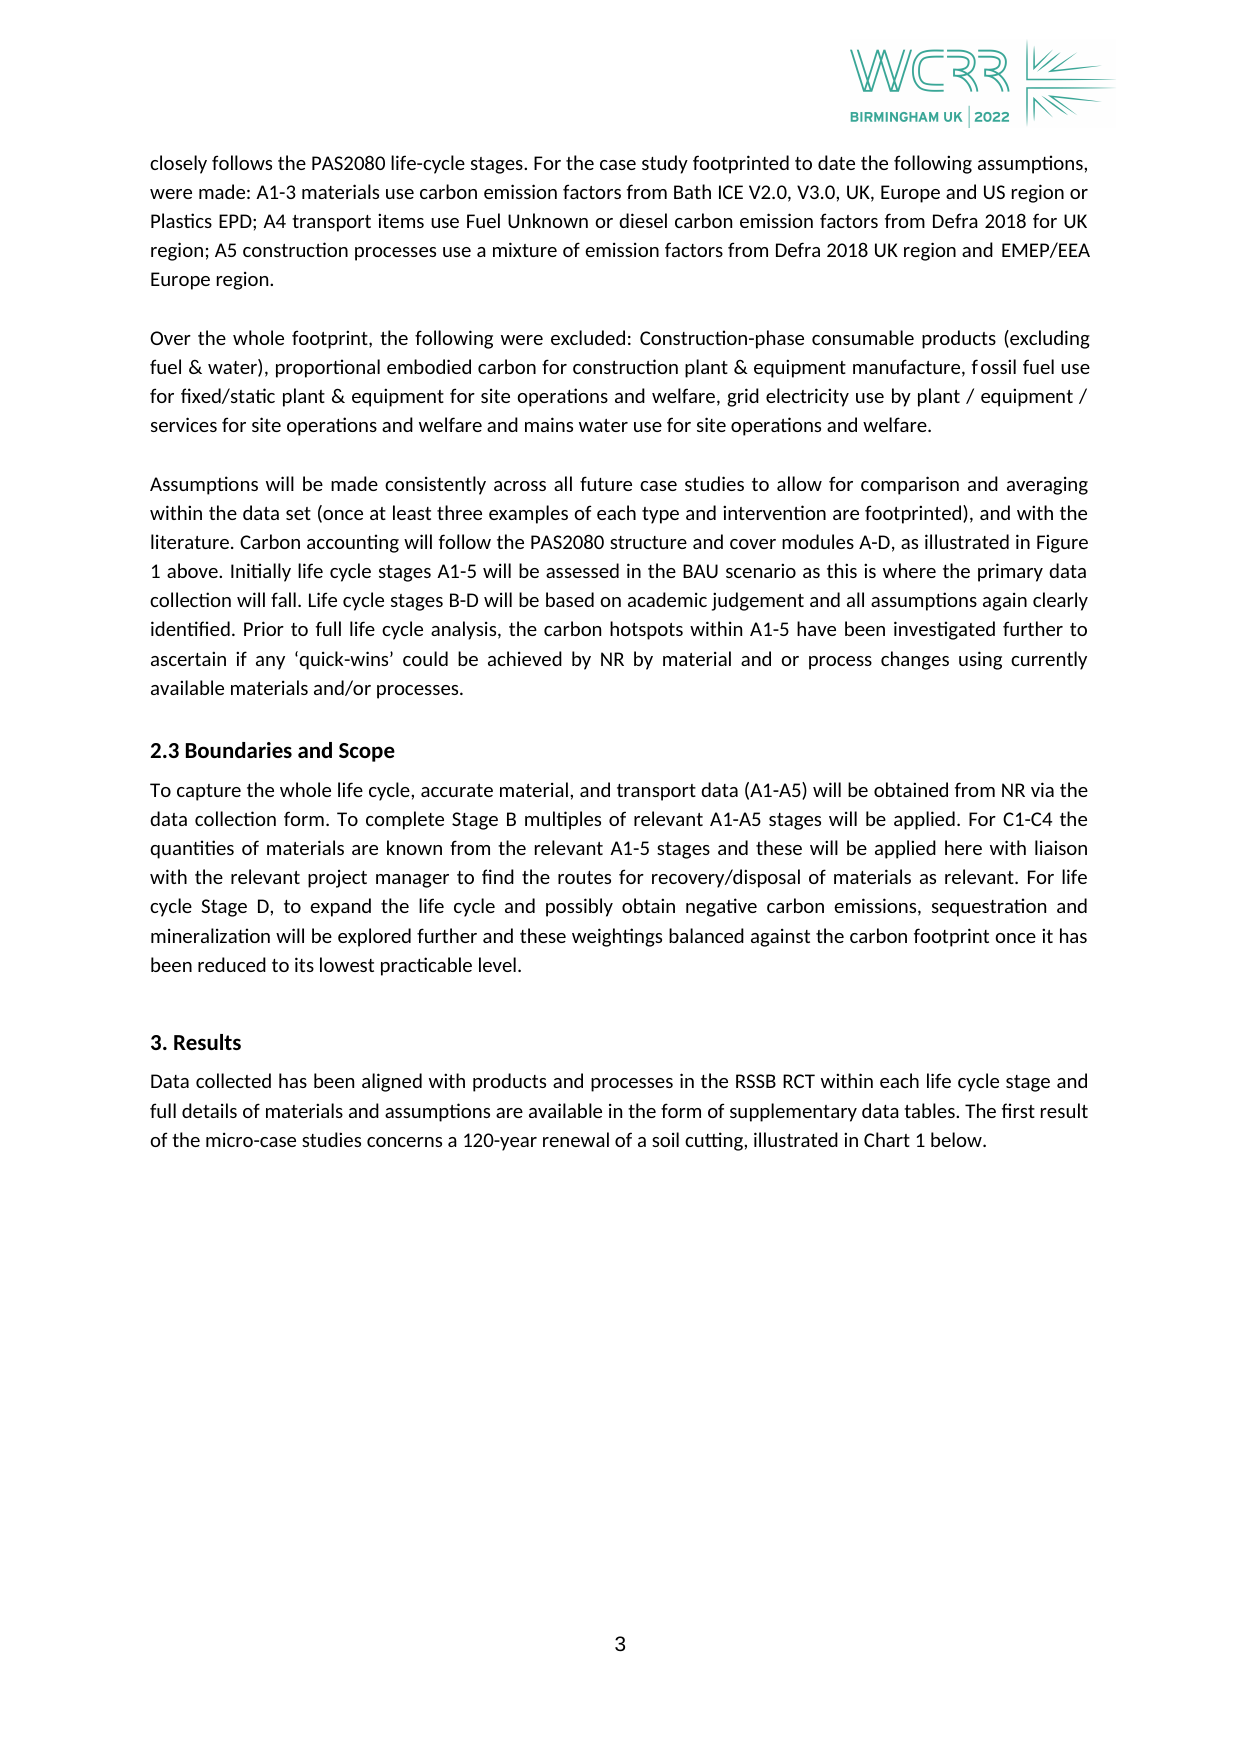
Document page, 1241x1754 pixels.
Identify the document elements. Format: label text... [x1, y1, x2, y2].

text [150, 150, 1090, 292]
picture [850, 39, 1117, 128]
text 2.3 Boundaries and Scope [150, 733, 1090, 764]
text Over the whole footprint, the following were excluded: Construction-phase consumable products (excluding fuel & water), proportional embodied carbon for construction plant & equipment manufacture, fossil fuel use for fixed/static plant & equipment for site operations and welfare, grid electricity use by plant / equipment / services for site operations and welfare and mains water use for site operations and welfare. [150, 325, 1090, 438]
text Assumptions will be made consistently across all future case studies to allow for comparison and averaging within the data set (once at least three examples of each type and intervention are footprinted), and with the literature. Carbon accounting will follow the PAS2080 structure and cover modules A-D, as illustrated in Figure 1 above. Initially life cycle stages A1-5 will be assessed in the BAU scenario as this is where the primary data collection will fall. Life cycle stages B-D will be based on academic judgement and all assumptions again clearly identified. Prior to full life cycle analysis, the carbon hotspots within A1-5 have been investigated further to ascertain if any ‘quick-wins’ could be achieved by NR by material and or process changes using currently available materials and/or processes. [150, 471, 1090, 700]
text To capture the whole life cycle, accurate material, and transport data (A1-A5) will be obtained from NR via the data collection form. To complete Stage B multiples of relevant A1-A5 stages will be applied. For C1-C4 the quantities of materials are known from the relevant A1-5 stages and these will be applied here with liaison with the relevant project manager to find the routes for recovery/disposal of materials as relevant. For life cycle Stage D, to expand the life cycle and possibly obtain negative carbon emissions, sequestration and mineralization will be explored further and these weightings balanced against the carbon footprint once it has been reduced to its lowest practicable level. [150, 777, 1090, 977]
text Data collected has been aligned with products and processes in the RSSB RCT within each life cycle stage and full details of materials and assumptions are available in the form of supplementary data tables. The first result of the micro-case studies concerns a 120-year renewal of a soil cutting, illustrated in Chart 1 below. [150, 1069, 1090, 1152]
text 3. Results [150, 1025, 1090, 1056]
